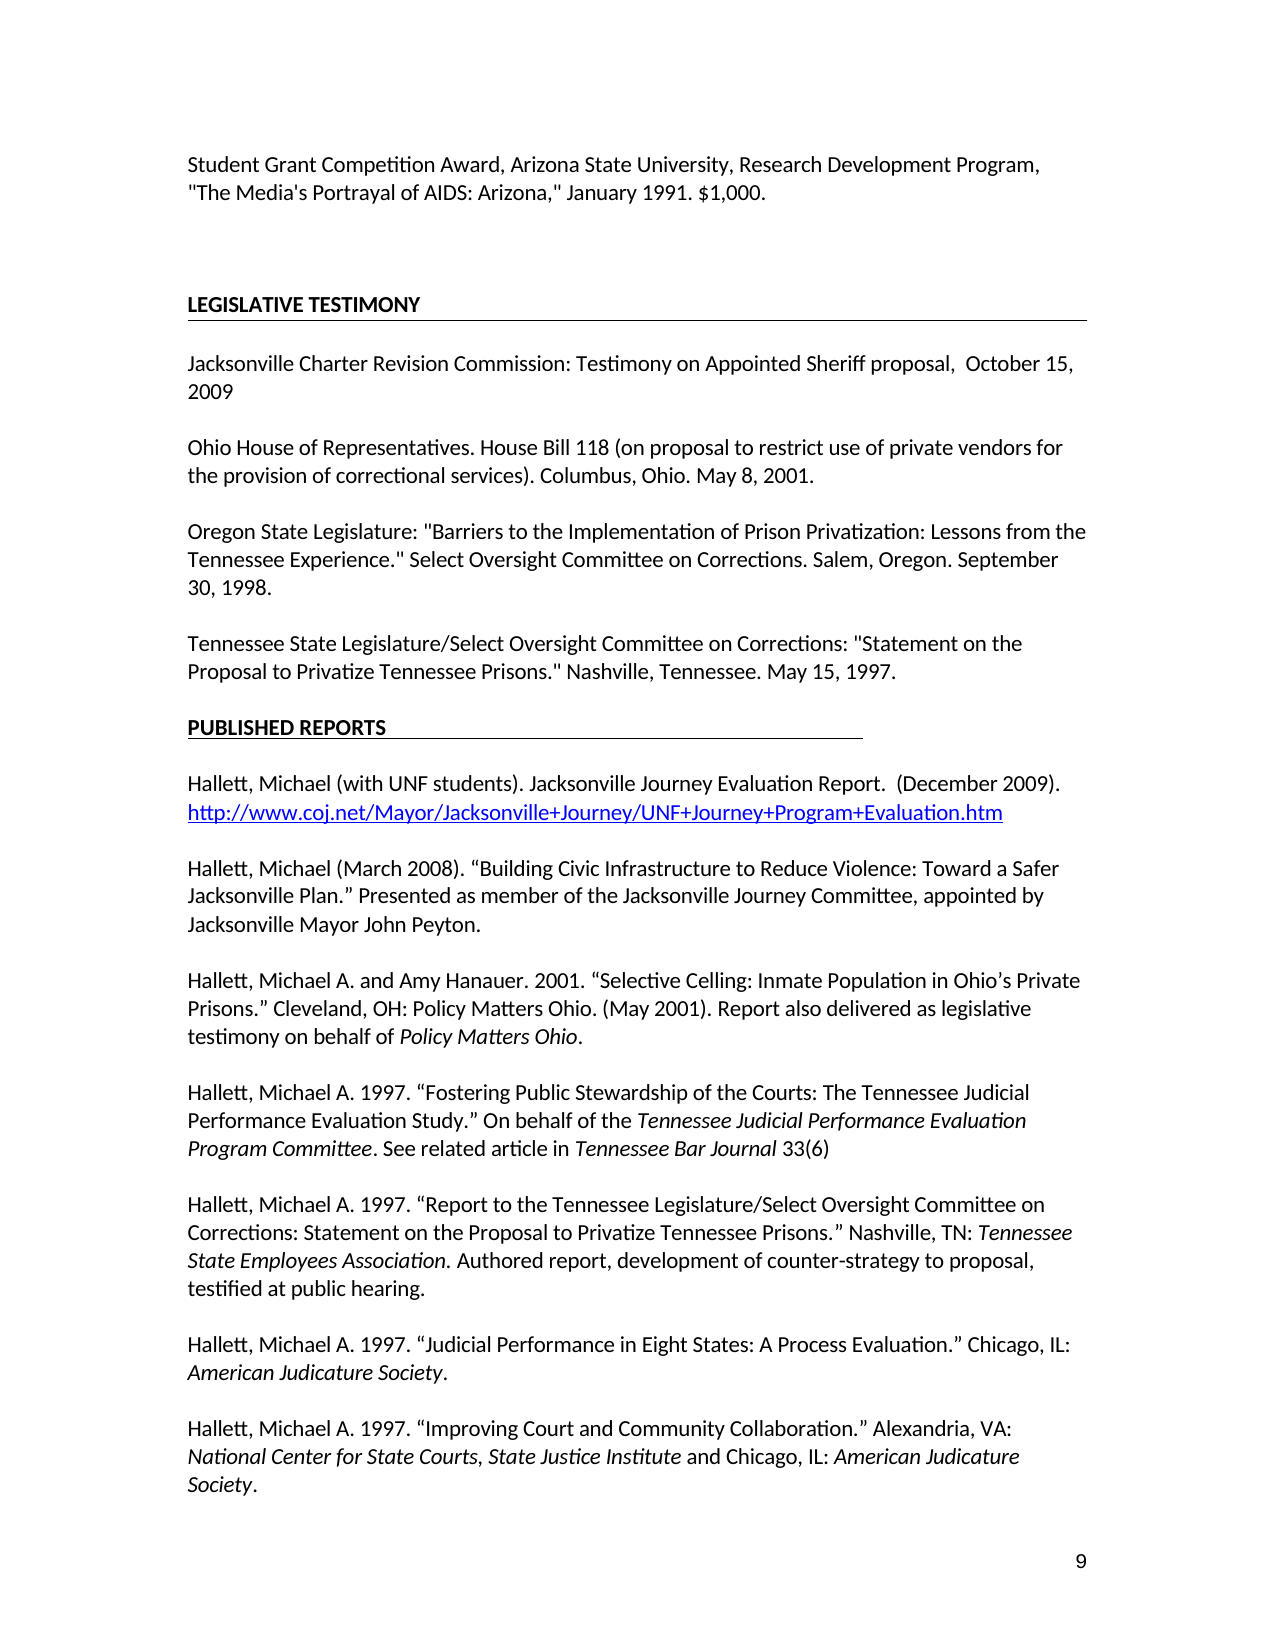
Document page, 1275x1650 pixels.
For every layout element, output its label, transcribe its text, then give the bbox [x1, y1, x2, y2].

text Hallett, Michael A. 1997. “Improving Court and Community Collaboration.” Alexandria, VA: National Center for State Courts, State Justice Institute and Chicago, IL: American Judicature Society. [187, 1414, 1087, 1498]
text Tennessee State Legislature/Select Oversight Committee on Corrections: "Statement on the Proposal to Privatize Tennessee Prisons." Nashville, Tennessee. May 15, 1997. [187, 629, 1087, 686]
text Hallett, Michael A. 1997. “Judicial Performance in Eight States: A Process Evaluation.” Chicago, IL: American Judicature Society. [187, 1330, 1087, 1386]
text Hallett, Michael A. and Amy Hanauer. 2001. “Selective Celling: Inmate Population in Ohio’s Private Prisons.” Cleveland, OH: Policy Matters Ohio. (May 2001). Report also delivered as legislative testimony on behalf of Policy Matters Ohio. [187, 966, 1087, 1050]
text Hallett, Michael A. 1997. “Report to the Tennessee Legislature/Select Oversight Committee on Corrections: Statement on the Proposal to Privatize Tennessee Prisons.” Nashville, TN: Tennessee State Employees Association. Authored report, development of counter-strategy to proposal, testified at public hearing. [187, 1190, 1087, 1302]
text Hallett, Michael (March 2008). “Building Civic Infrastructure to Reduce Violence: Toward a Safer Jacksonville Plan.” Presented as member of the Jacksonville Journey Committee, appointed by Jacksonville Mayor John Peyton. [187, 854, 1087, 938]
text Hallett, Michael (with UNF students). Jacksonville Journey Evaluation Report. (December 2009). http://www.coj.net/Mayor/Jacksonville+Journey/UNF+Journey+Program+Evaluation.htm [187, 769, 1087, 826]
text Oregon State Legislature: "Barriers to the Implementation of Prison Privatization: Lessons from the Tennessee Experience." Select Oversight Committee on Corrections. Salem, Oregon. September 30, 1998. [187, 517, 1087, 601]
subtitle LEGISLATIVE TESTIMONY [187, 290, 1087, 321]
text PUBLISHED REPORTS [187, 713, 1087, 742]
text Ohio House of Representatives. House Bill 118 (on proposal to restrict use of private vendors for the provision of correctional services). Columbus, Ohio. May 8, 2001. [187, 433, 1087, 489]
text Jacksonville Charter Revision Commission: Testimony on Appointed Sheriff proposal, October 15, 2009 [187, 349, 1087, 405]
text Student Grant Competition Award, Arizona State University, Research Development Program, "The Media's Portrayal of AIDS: Arizona," January 1991. $1,000. [187, 150, 1087, 206]
text Hallett, Michael A. 1997. “Fostering Public Stewardship of the Courts: The Tennessee Judicial Performance Evaluation Study.” On behalf of the Tennessee Judicial Performance Evaluation Program Committee. See related article in Tennessee Bar Journal 33(6) [187, 1078, 1087, 1162]
